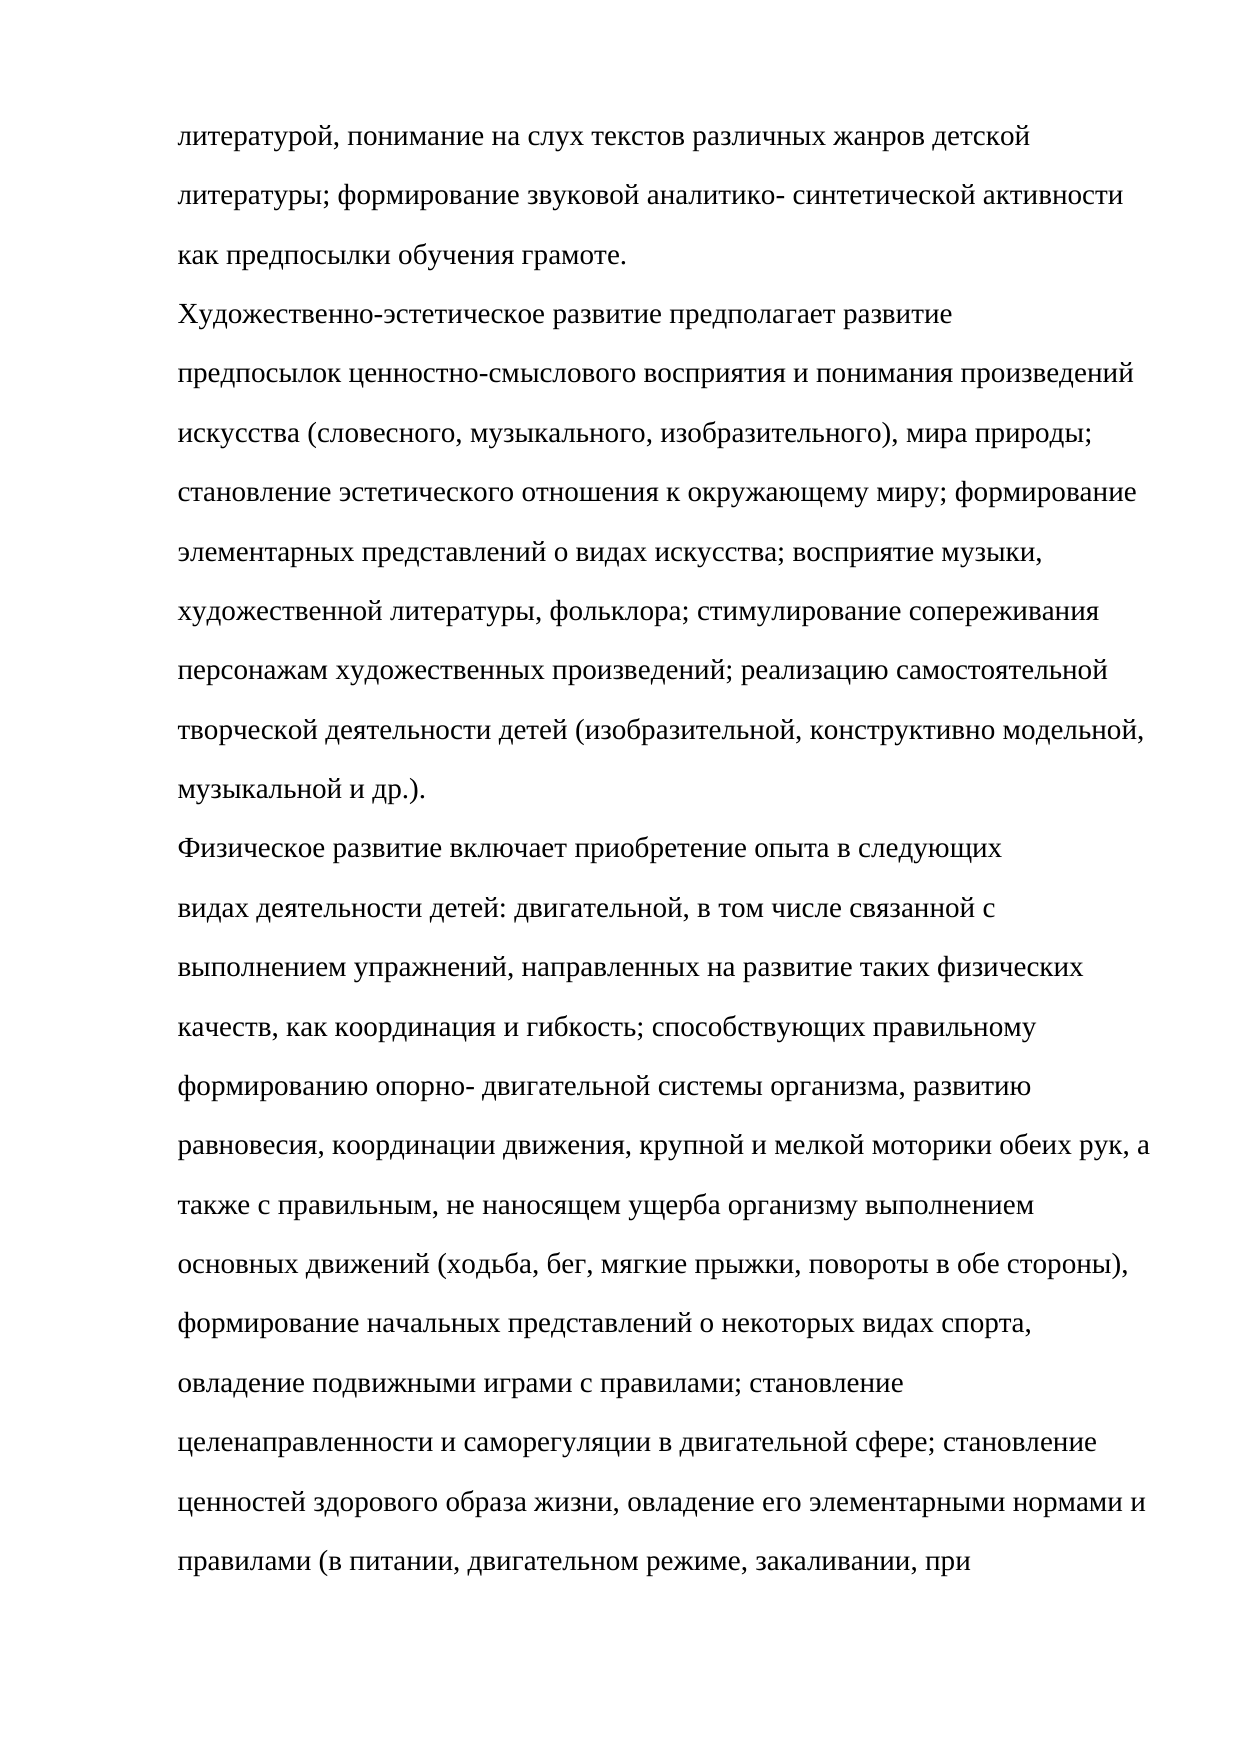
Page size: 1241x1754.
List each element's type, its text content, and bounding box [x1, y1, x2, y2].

text творческой деятельности детей (изобразительной, конструктивно модельной, [177, 712, 1152, 745]
text предпосылок ценностно-смыслового восприятия и понимания произведений [177, 356, 1152, 389]
text ценностей здорового образа жизни, овладение его элементарными нормами и [177, 1484, 1152, 1517]
text художественной литературы, фольклора; стимулирование сопереживания [177, 593, 1152, 627]
text как предпосылки обучения грамоте. [177, 237, 1152, 270]
text Физическое развитие включает приобретение опыта в следующих [177, 831, 1152, 864]
text элементарных представлений о видах искусства; восприятие музыки, [177, 534, 1152, 567]
text персонажам художественных произведений; реализацию самостоятельной [177, 652, 1152, 686]
text литературы; формирование звуковой аналитико- синтетической активности [177, 177, 1152, 211]
text овладение подвижными играми с правилами; становление [177, 1365, 1152, 1398]
text целенаправленности и саморегуляции в двигательной сфере; становление [177, 1424, 1152, 1458]
text равновесия, координации движения, крупной и мелкой моторики обеих рук, а [177, 1127, 1152, 1161]
text качеств, как координация и гибкость; способствующих правильному [177, 1009, 1152, 1042]
text искусства (словесного, музыкального, изобразительного), мира природы; [177, 415, 1152, 448]
text выполнением упражнений, направленных на развитие таких физических [177, 949, 1152, 983]
text также с правильным, не наносящем ущерба организму выполнением [177, 1187, 1152, 1220]
text формирование начальных представлений о некоторых видах спорта, [177, 1306, 1152, 1339]
text формированию опорно- двигательной системы организма, развитию [177, 1068, 1152, 1102]
text Художественно-эстетическое развитие предполагает развитие [177, 296, 1152, 330]
text правилами (в питании, двигательном режиме, закаливании, при [177, 1543, 1152, 1577]
text основных движений (ходьба, бег, мягкие прыжки, повороты в обе стороны), [177, 1246, 1152, 1280]
text становление эстетического отношения к окружающему миру; формирование [177, 474, 1152, 508]
text музыкальной и др.). [177, 771, 1152, 805]
text литературой, понимание на слух текстов различных жанров детской [177, 118, 1152, 152]
text видах деятельности детей: двигательной, в том числе связанной с [177, 890, 1152, 923]
